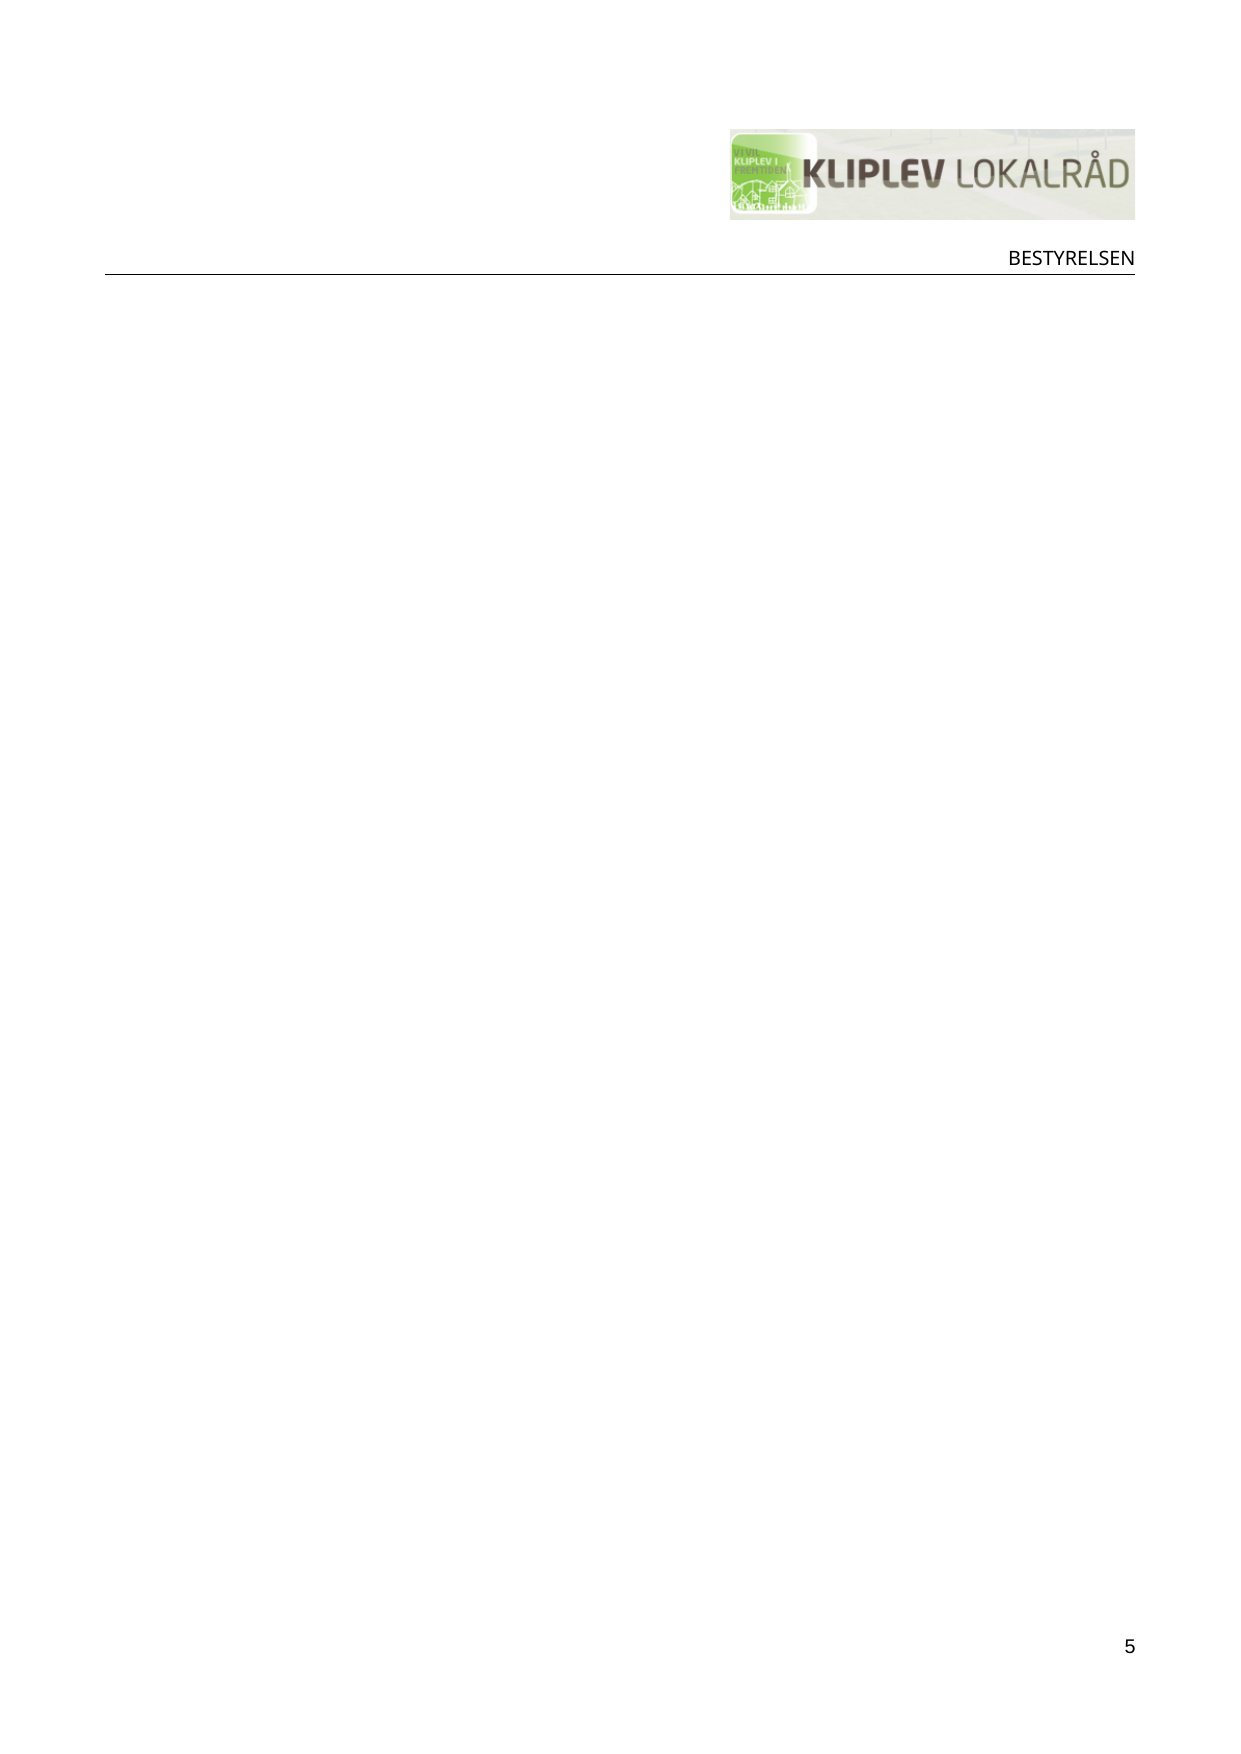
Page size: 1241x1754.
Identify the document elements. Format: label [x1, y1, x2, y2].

picture [729, 129, 1136, 220]
